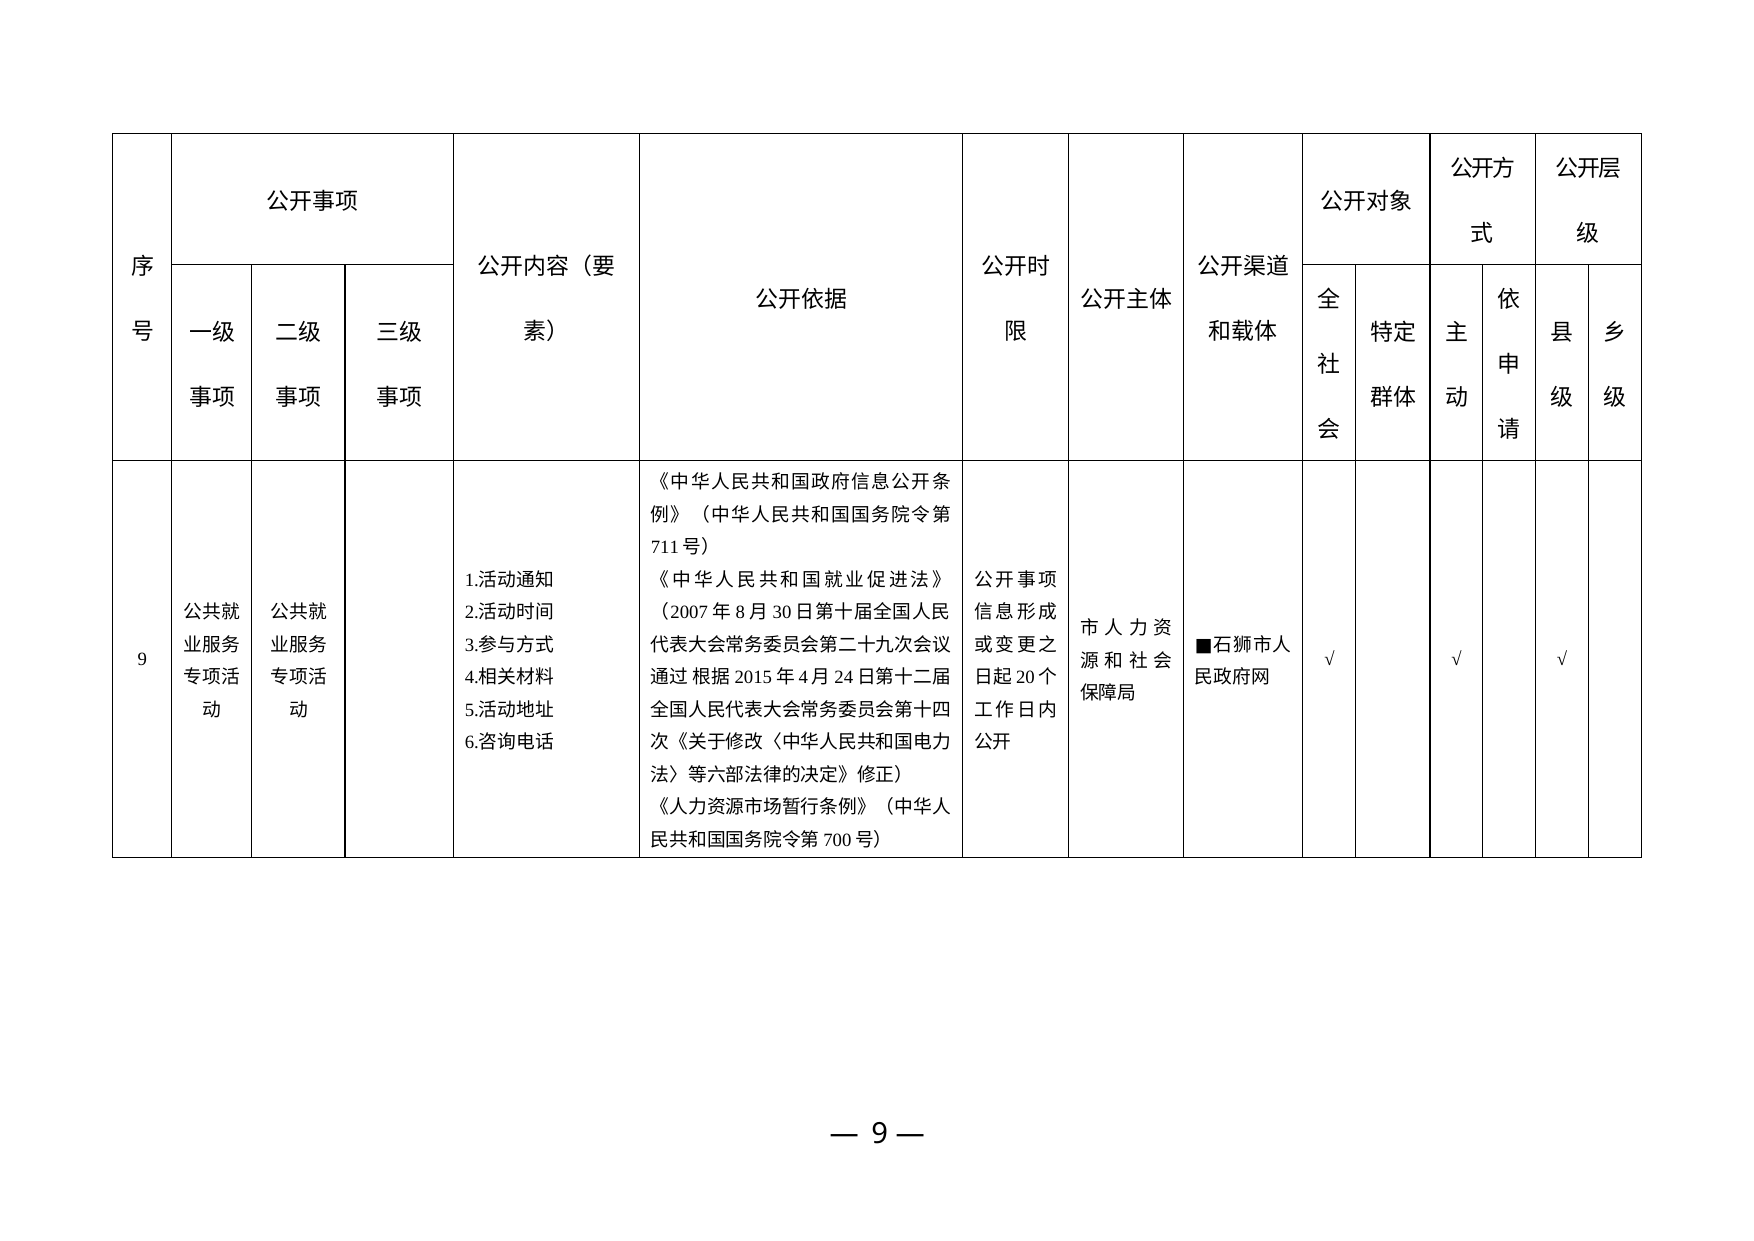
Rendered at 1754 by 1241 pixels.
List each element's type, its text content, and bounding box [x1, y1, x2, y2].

table_cell √ [1536, 461, 1588, 857]
table_cell 9 [113, 461, 171, 857]
table_cell 《中华人民共和国政府信息公开条例》（中华人民共和国国务院令第711号） 《中华人民共和国就业促进法》（2007年8月30日第十届全国人民代表大会常务委员会第二十九次会议通过 根据2015年4月24日第十二届全国人民代表大会常务委员会第十四次《关于修改〈中华人民共和国电力法〉等六部法律的决定》修正） 《人力资源市场暂行条例》（中华人民共和国国务院令第700号） [640, 461, 962, 857]
table_cell 一级事项 [172, 265, 251, 460]
table_cell [346, 461, 453, 857]
table_cell 全社会 [1303, 265, 1355, 460]
table_header 序号 [113, 134, 171, 460]
table_cell 乡级 [1589, 265, 1641, 460]
table_cell ■石狮市人民政府网 [1184, 461, 1302, 857]
table_cell 公共就业服务专项活动 [252, 461, 344, 857]
table_cell √ [1303, 461, 1355, 857]
table_cell 三级 事项 [346, 265, 453, 460]
table_header 公开内容（要素） [454, 134, 639, 460]
table_header 公开依据 [640, 134, 962, 460]
table_header 公开时限 [963, 134, 1068, 460]
table_cell [1356, 461, 1429, 857]
table_header 公开对象 [1303, 134, 1429, 264]
table_cell [1483, 461, 1535, 857]
table_cell 二级 事项 [252, 265, 344, 460]
table_header 公开主体 [1069, 134, 1183, 460]
table_cell [1589, 461, 1641, 857]
table_header 公开渠道和载体 [1184, 134, 1302, 460]
table_header 公开事项 [172, 134, 453, 264]
table_cell √ [1431, 461, 1482, 857]
table_cell 市人力资源和社会保障局 [1069, 461, 1183, 857]
table_cell 1.活动通知 2.活动时间 3.参与方式 4.相关材料 5.活动地址 6.咨询电话 [454, 461, 639, 857]
table_cell 依申请 [1483, 265, 1535, 460]
table_cell 县级 [1536, 265, 1588, 460]
table_cell 主动 [1431, 265, 1482, 460]
table_cell 特定群体 [1356, 265, 1429, 460]
table_header 公开层级 [1536, 134, 1641, 264]
table_cell 公共就业服务专项活动 [172, 461, 251, 857]
table_cell 公开事项信息形成或变更之日起20个工作日内公开 [963, 461, 1068, 857]
table_header 公开方式 [1431, 134, 1535, 264]
